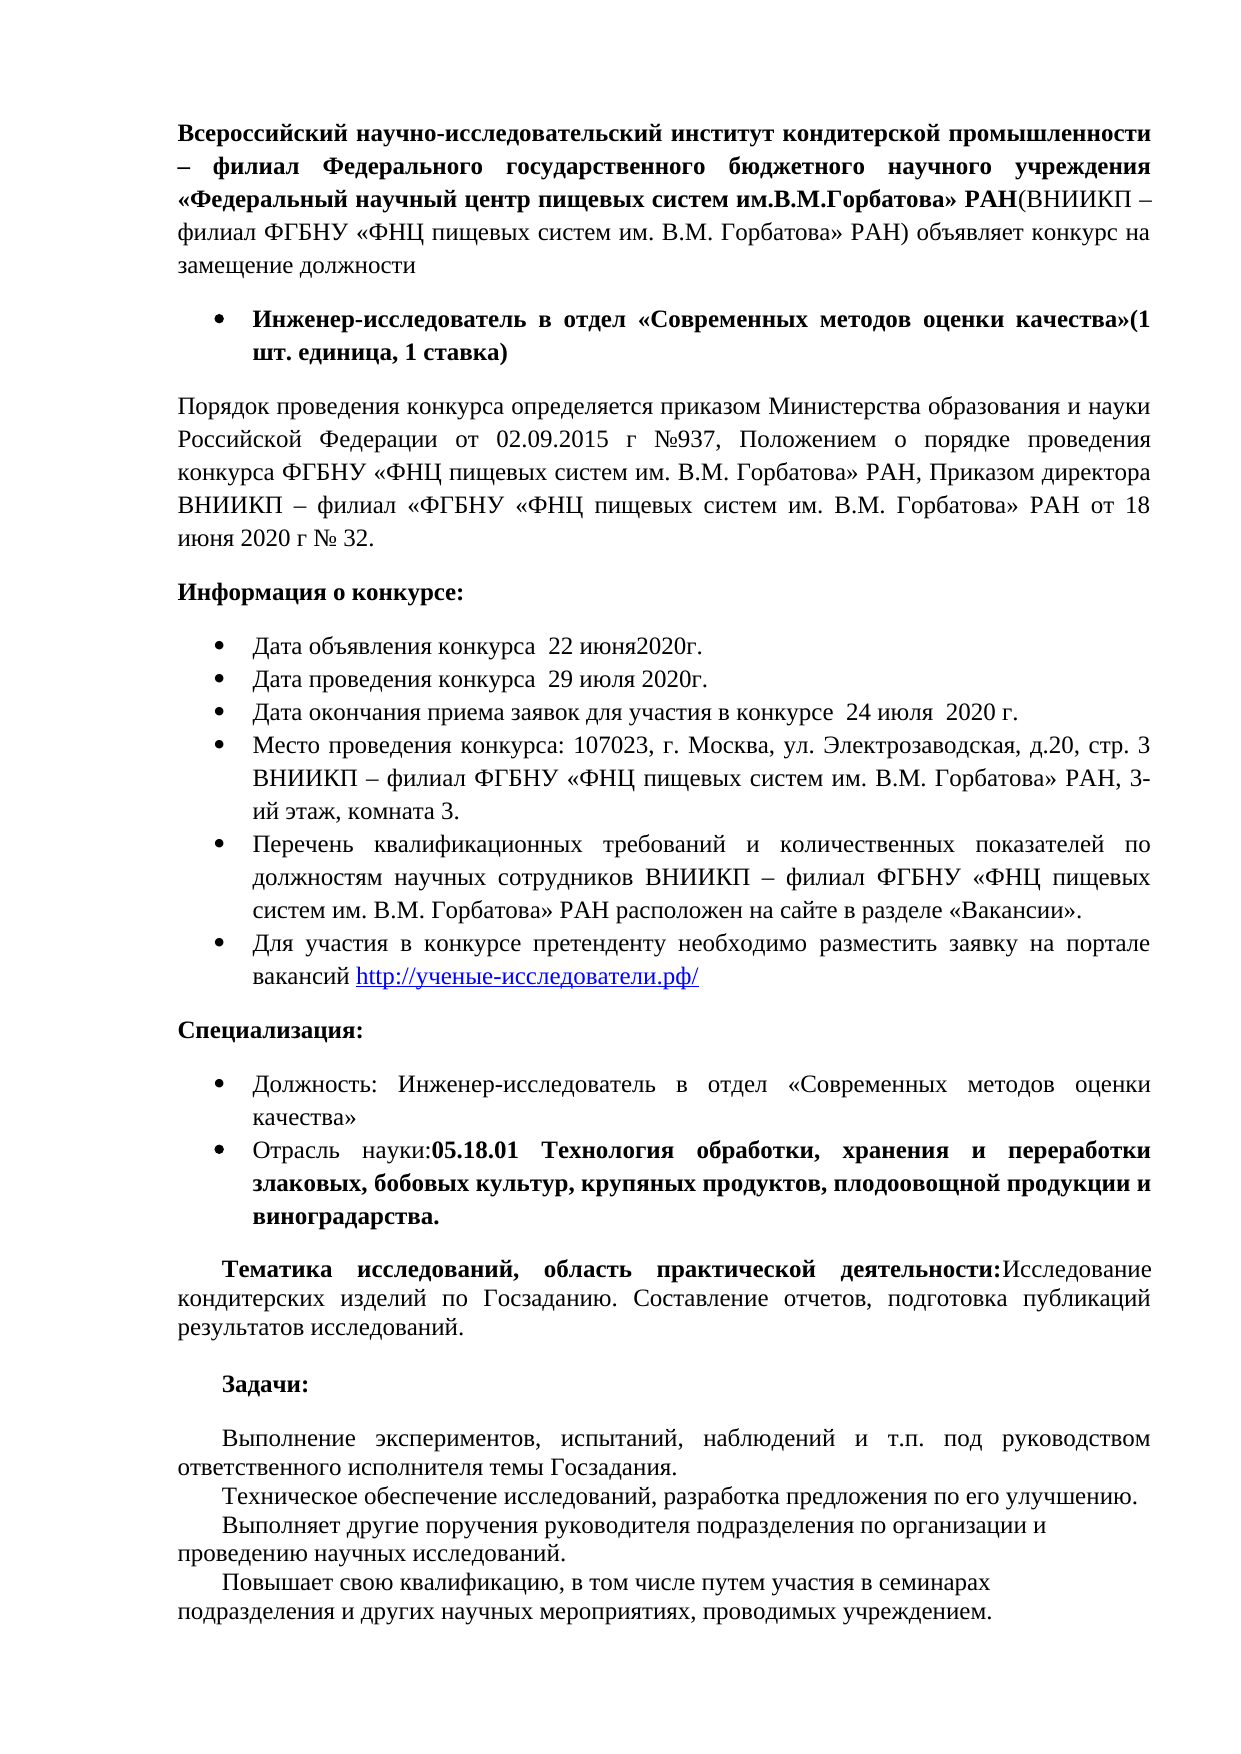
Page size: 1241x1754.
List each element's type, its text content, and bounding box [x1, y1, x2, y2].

text Выполняет другие поручения руководителя подразделения по организации и проведению научных исследований. [177, 1510, 1152, 1567]
text Порядок проведения конкурса определяется приказом Министерства образования и науки Российской Федерации от 02.09.2015 г №937, Положением о порядке проведения конкурса ФГБНУ «ФНЦ пищевых систем им. В.М. Горбатова» РАН, Приказом директора ВНИИКП – филиал «ФГБНУ «ФНЦ пищевых систем им. В.М. Горбатова» РАН от 18 июня 2020 г № 32. [177, 391, 1152, 552]
text Повышает свою квалификацию, в том числе путем участия в семинарах подразделения и других научных мероприятиях, проводимых учреждением. [177, 1567, 1152, 1625]
list Инженер-исследователь в отдел «Современных методов оценки качества»(1 шт. единица, 1 ставка) [215, 304, 1152, 366]
list Место проведения конкурса: 107023, г. Москва, ул. Электрозаводская, д.20, стр. 3 ВНИИКП – филиал ФГБНУ «ФНЦ пищевых систем им. В.М. Горбатова» РАН, 3-ий этаж, комната 3. [215, 730, 1152, 824]
list Дата проведения конкурса 29 июля 2020г. [215, 664, 1152, 692]
list Перечень квалификационных требований и количественных показателей по должностям научных сотрудников ВНИИКП – филиал ФГБНУ «ФНЦ пищевых систем им. В.М. Горбатова» РАН расположен на сайте в разделе «Вакансии». [215, 829, 1152, 924]
text Информация о конкурсе: [177, 577, 1152, 606]
text Всероссийский научно-исследовательский институт кондитерской промышленности – филиал Федерального государственного бюджетного научного учреждения «Федеральный научный центр пищевых систем им.В.М.Горбатова» РАН(ВНИИКП – филиал ФГБНУ «ФНЦ пищевых систем им. В.М. Горбатова» РАН) объявляет конкурс на замещение должности [177, 118, 1152, 279]
text Специализация: [177, 1015, 1152, 1043]
list Для участия в конкурсе претенденту необходимо разместить заявку на портале вакансий http://ученые-исследователи.рф/ [215, 928, 1152, 990]
list Должность: Инженер-исследователь в отдел «Современных методов оценки качества» [215, 1069, 1152, 1130]
text Техническое обеспечение исследований, разработка предложения по его улучшению. [177, 1481, 1152, 1510]
list Дата окончания приема заявок для участия в конкурсе 24 июля 2020 г. [215, 697, 1152, 726]
list Дата объявления конкурса 22 июня2020г. [215, 631, 1152, 659]
list Отрасль науки:05.18.01 Технология обработки, хранения и переработки злаковых, бобовых культур, крупяных продуктов, плодоовощной продукции и виноградарства. [215, 1135, 1152, 1229]
text Тематика исследований, область практической деятельности:Исследование кондитерских изделий по Госзаданию. Составление отчетов, подготовка публикаций результатов исследований. [177, 1254, 1152, 1341]
text Выполнение экспериментов, испытаний, наблюдений и т.п. под руководством ответственного исполнителя темы Госзадания. [177, 1423, 1152, 1481]
text Задачи: [177, 1369, 1152, 1398]
